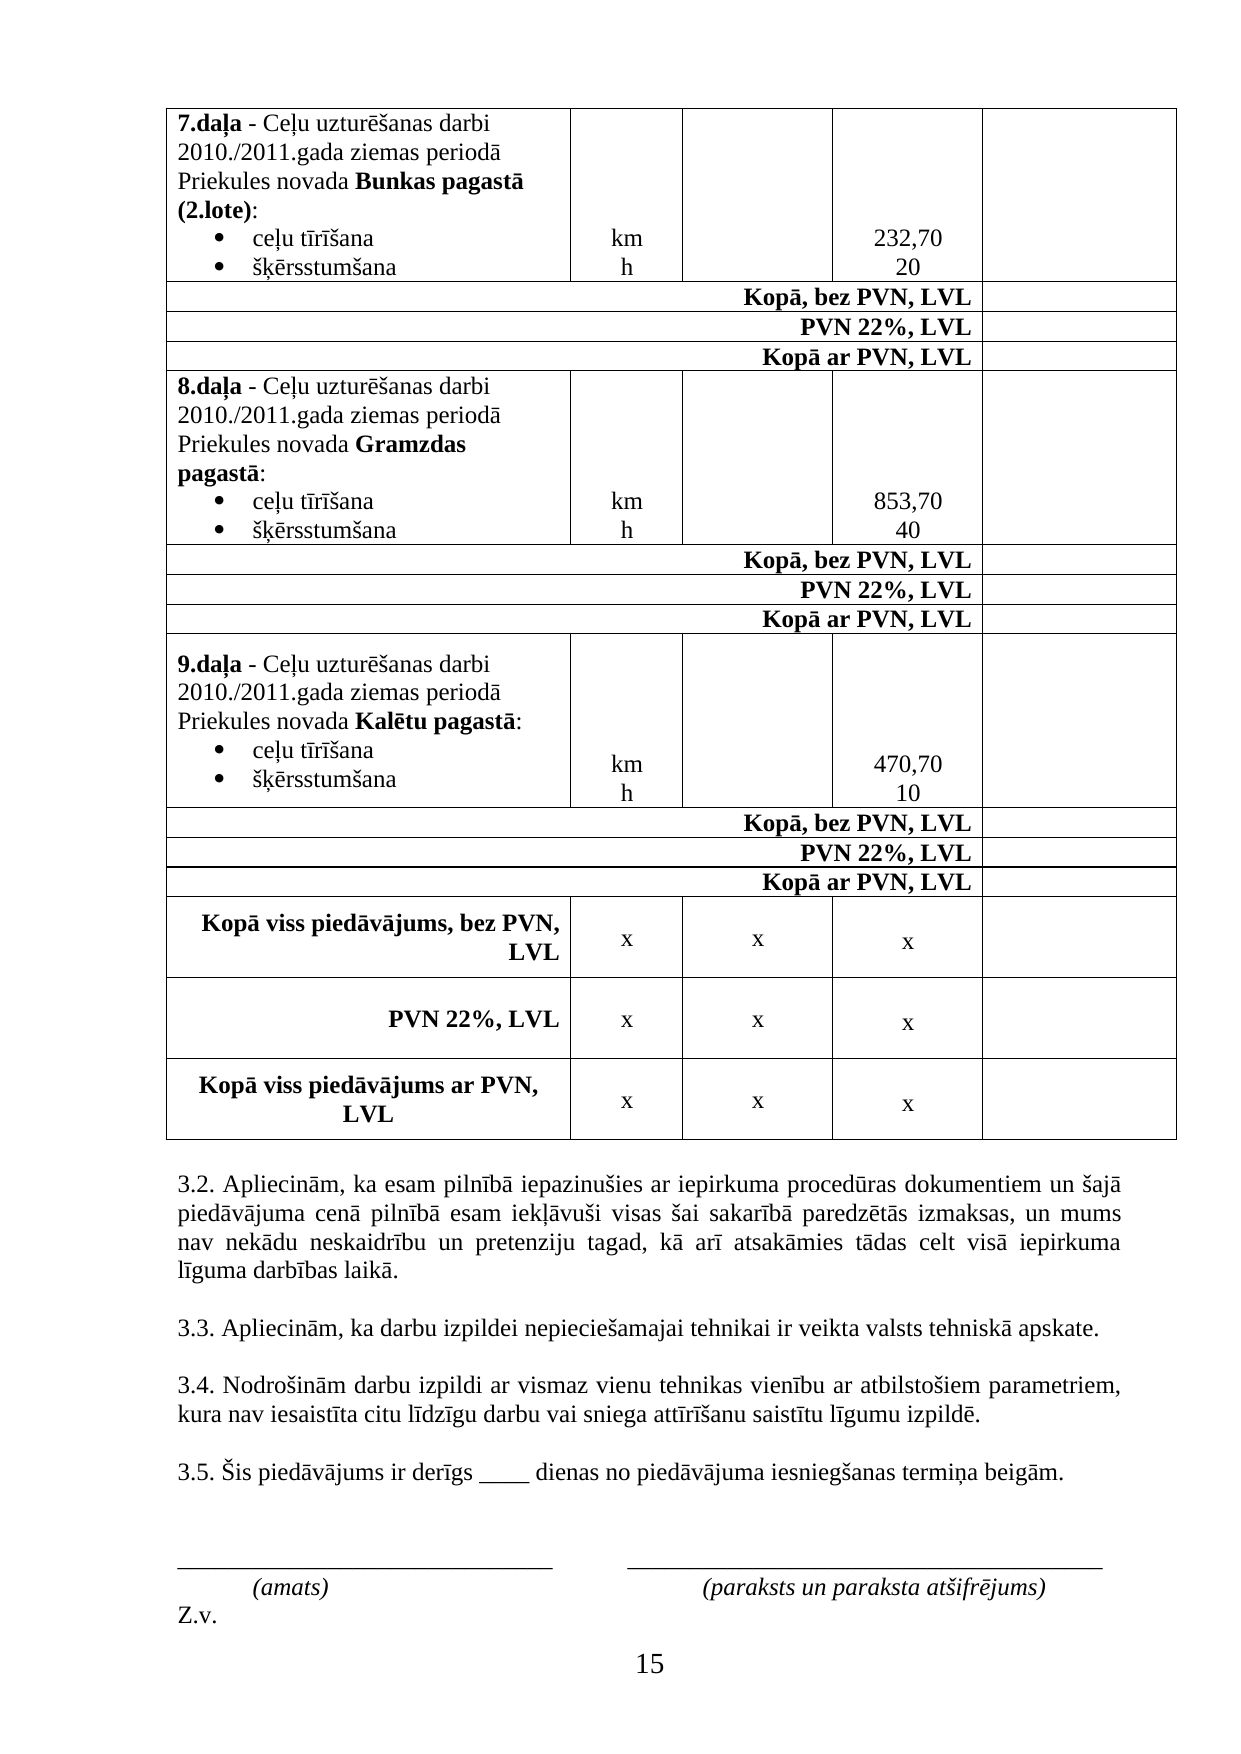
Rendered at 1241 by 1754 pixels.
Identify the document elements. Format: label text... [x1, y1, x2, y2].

table_cell [683, 371, 832, 544]
table_cell PVN 22%, LVL [167, 312, 982, 341]
table_cell [983, 1059, 1176, 1139]
table_cell 9.daļa - Ceļu uzturēšanas darbi 2010./2011.gada ziemas periodā Priekules novada Kalētu pagastā: ceļu tīrīšana šķērsstumšana [167, 634, 570, 807]
table_cell x [683, 897, 832, 977]
table_cell [983, 342, 1176, 370]
table_cell [683, 634, 832, 807]
table_cell x [683, 978, 832, 1058]
table_cell Kopā viss piedāvājums ar PVN, LVL [167, 1059, 570, 1139]
table_cell [983, 545, 1176, 574]
table_cell Kopā, bez PVN, LVL [167, 545, 982, 574]
table_cell km h [571, 371, 682, 544]
table_cell [983, 282, 1176, 311]
table_cell x [571, 897, 682, 977]
table_cell [983, 868, 1176, 896]
text 3.5. Šis piedāvājums ir derīgs ____ dienas no piedāvājuma iesniegšanas termiņa beigām. [177, 1457, 1122, 1485]
table_cell [983, 312, 1176, 341]
table_cell 470,70 10 [833, 634, 982, 807]
table_cell [983, 634, 1176, 807]
text (amats) (paraksts un paraksta atšifrējums) [177, 1572, 1122, 1600]
table_cell PVN 22%, LVL [167, 575, 982, 603]
table_cell x [833, 978, 982, 1058]
table_cell [983, 605, 1176, 633]
table_cell 8.daļa - Ceļu uzturēšanas darbi 2010./2011.gada ziemas periodā Priekules novada Gramzdas pagastā: ceļu tīrīšana šķērsstumšana [167, 371, 570, 544]
table_cell x [571, 978, 682, 1058]
table_cell Kopā ar PVN, LVL [167, 342, 982, 370]
table_cell [983, 897, 1176, 977]
table_cell x [833, 1059, 982, 1139]
table_cell Kopā ar PVN, LVL [167, 605, 982, 633]
text 3.2. Apliecinām, ka esam pilnībā iepazinušies ar iepirkuma procedūras dokumentiem un šajā piedāvājuma cenā pilnībā esam iekļāvuši visas šai sakarībā paredzētās izmaksas, un mums nav nekādu neskaidrību un pretenziju tagad, kā arī atsakāmies tādas celt visā iepirkuma līguma darbības laikā. [177, 1169, 1122, 1284]
text ______________________________ ______________________________________ [177, 1543, 1122, 1572]
table_cell x [571, 1059, 682, 1139]
table_cell PVN 22%, LVL [167, 838, 982, 866]
table_header km h [571, 109, 682, 281]
table_header [983, 109, 1176, 281]
table_cell [983, 838, 1176, 866]
table_cell Kopā, bez PVN, LVL [167, 282, 982, 311]
table_header 232,70 20 [833, 109, 982, 281]
table_cell 853,70 40 [833, 371, 982, 544]
text 3.4. Nodrošinām darbu izpildi ar vismaz vienu tehnikas vienību ar atbilstošiem parametriem, kura nav iesaistīta citu līdzīgu darbu vai sniega attīrīšanu saistītu līgumu izpildē. [177, 1370, 1122, 1428]
table_cell x [683, 1059, 832, 1139]
table_header [683, 109, 832, 281]
table_cell PVN 22%, LVL [167, 978, 570, 1058]
table_cell Kopā ar PVN, LVL [167, 868, 982, 896]
table_cell [983, 808, 1176, 837]
table_cell [983, 371, 1176, 544]
text Z.v. [177, 1600, 1122, 1629]
table_cell km h [571, 634, 682, 807]
table_header 7.daļa - Ceļu uzturēšanas darbi 2010./2011.gada ziemas periodā Priekules novada Bunkas pagastā (2.lote): ceļu tīrīšana šķērsstumšana [167, 109, 570, 281]
table_cell [983, 978, 1176, 1058]
table_cell x [833, 897, 982, 977]
table_cell [983, 575, 1176, 603]
table_cell Kopā, bez PVN, LVL [167, 808, 982, 837]
text 3.3. Apliecinām, ka darbu izpildei nepieciešamajai tehnikai ir veikta valsts tehniskā apskate. [177, 1313, 1122, 1342]
table_cell Kopā viss piedāvājums, bez PVN, LVL [167, 897, 570, 977]
